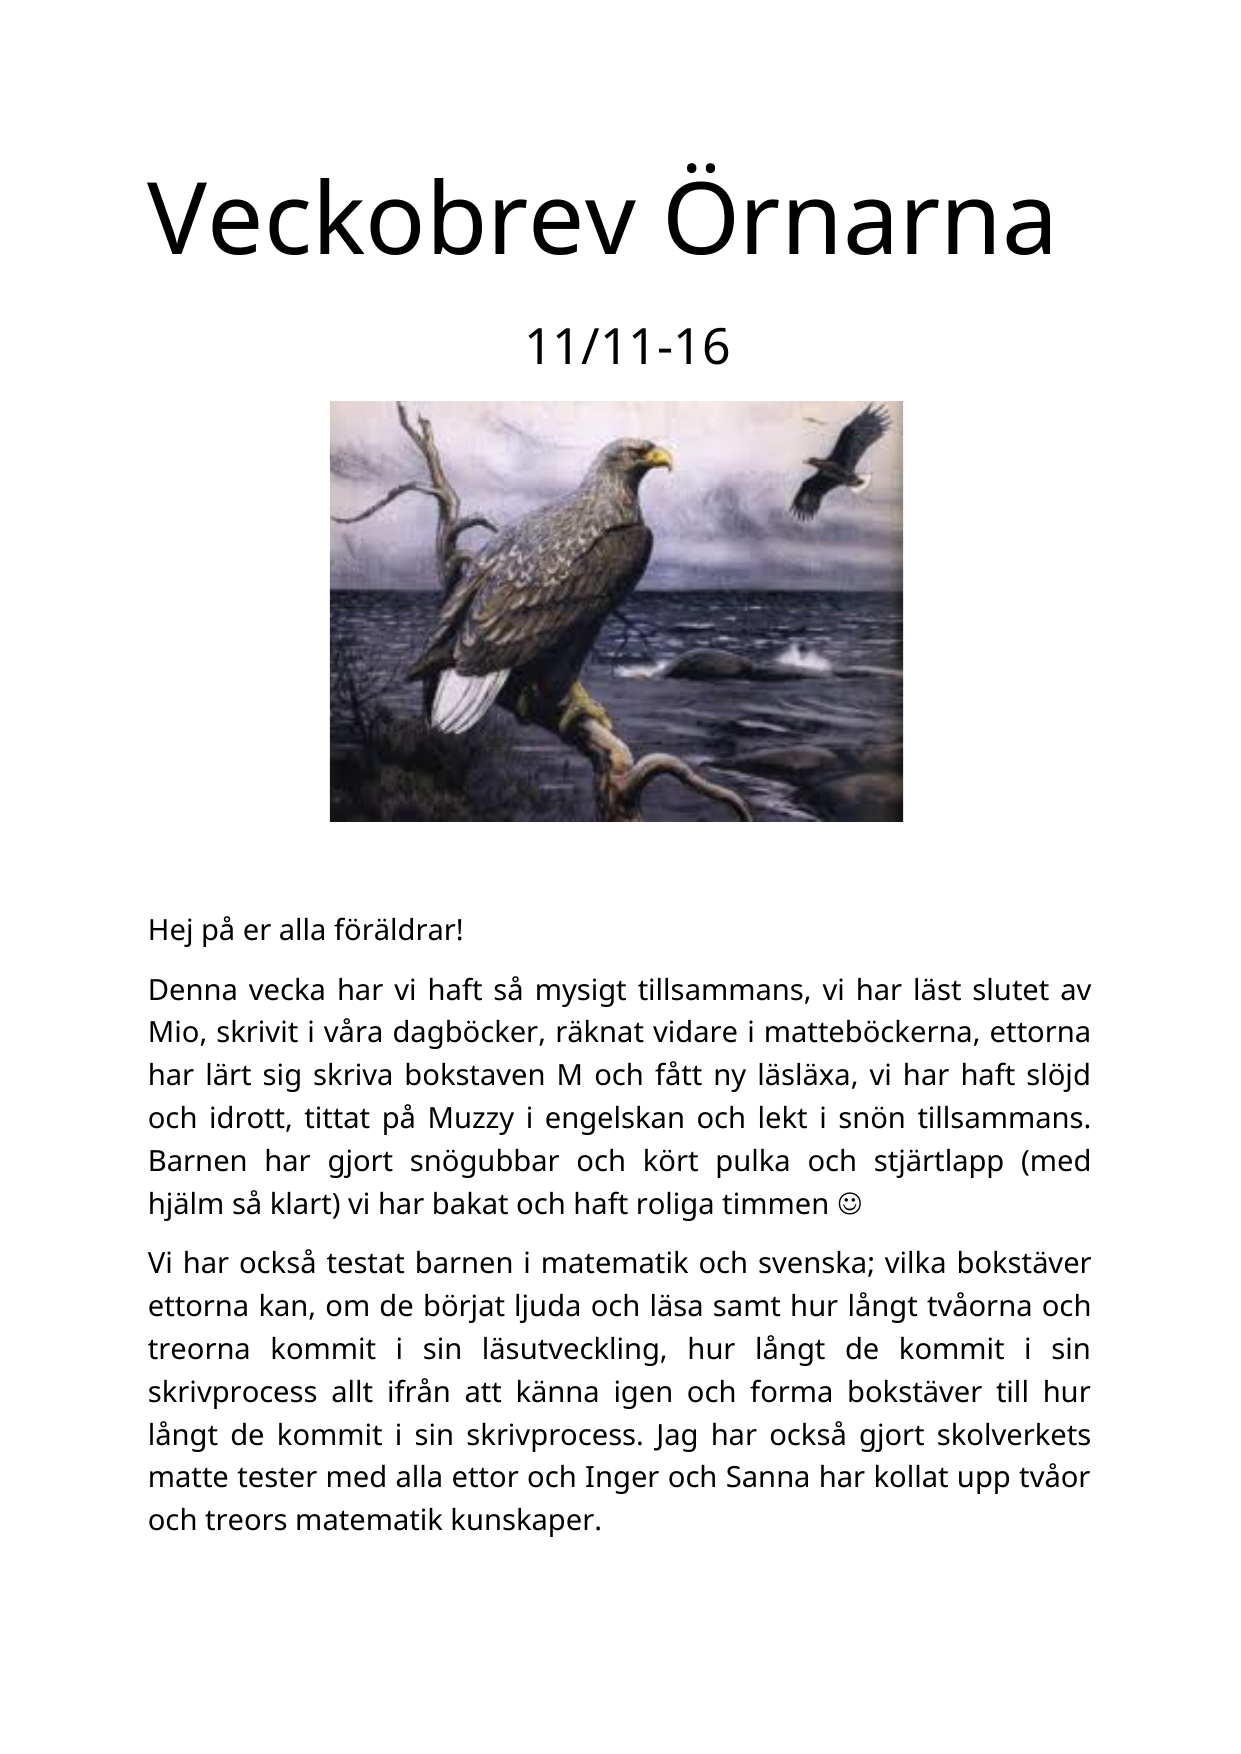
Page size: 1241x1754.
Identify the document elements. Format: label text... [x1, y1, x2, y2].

text 11/11-16 [148, 311, 1093, 379]
text Hej på er alla föräldrar! [148, 909, 1093, 949]
text Denna vecka har vi haft så mysigt tillsammans, vi har läst slutet av Mio, skrivit i våra dagböcker, räknat vidare i matteböckerna, ettorna har lärt sig skriva bokstaven M och fått ny läsläxa, vi har haft slöjd och idrott, tittat på Muzzy i engelskan och lekt i snön tillsammans. Barnen har gjort snögubbar och kört pulka och stjärtlapp (med hjälm så klart) vi har bakat och haft roliga timmen [148, 969, 1093, 1223]
text Veckobrev Örnarna [148, 148, 1093, 284]
picture [329, 401, 904, 822]
text Vi har också testat barnen i matematik och svenska; vilka bokstäver ettorna kan, om de börjat ljuda och läsa samt hur långt tvåorna och treorna kommit i sin läsutveckling, hur långt de kommit i sin skrivprocess allt ifrån att känna igen och forma bokstäver till hur långt de kommit i sin skrivprocess. Jag har också gjort skolverkets matte tester med alla ettor och Inger och Sanna har kollat upp tvåor och treors matematik kunskaper. [148, 1242, 1093, 1539]
